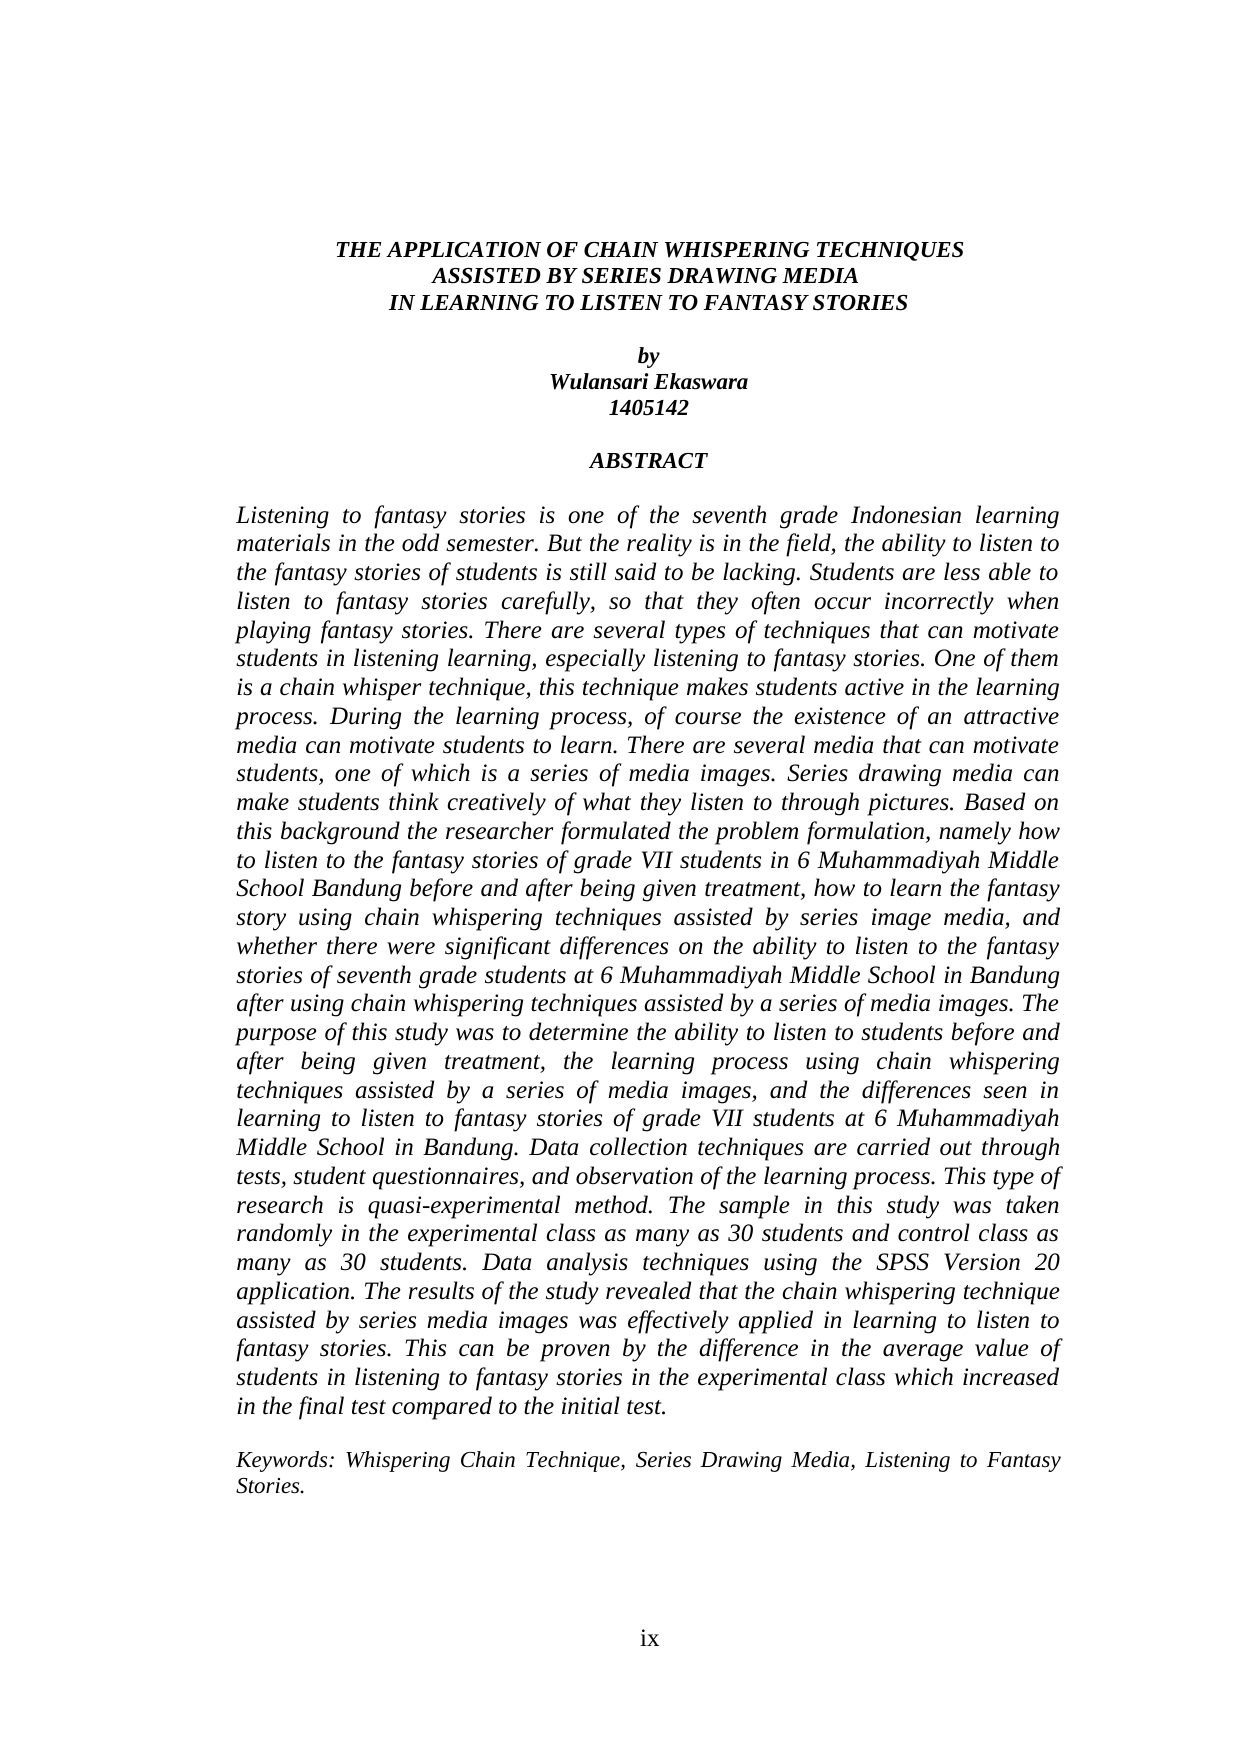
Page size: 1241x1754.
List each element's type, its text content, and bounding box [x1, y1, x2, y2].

text ABSTRACT [236, 447, 1063, 473]
text 1405142 [236, 394, 1063, 421]
text ASSISTED BY SERIES DRAWING MEDIA IN LEARNING TO LISTEN TO FANTASY STORIES [236, 263, 1063, 315]
text Wulansari Ekaswara [236, 368, 1063, 394]
text by [236, 342, 1063, 368]
text THE APPLICATION OF CHAIN WHISPERING TECHNIQUES [236, 236, 1063, 263]
text Keywords: Whispering Chain Technique, Series Drawing Media, Listening to Fantasy Stories. [236, 1446, 1063, 1499]
text Listening to fantasy stories is one of the seventh grade Indonesian learning materials in the odd semester. But the reality is in the field, the ability to listen to the fantasy stories of students is still said to be lacking. Students are less able to listen to fantasy stories carefully, so that they often occur incorrectly when playing fantasy stories. There are several types of techniques that can motivate students in listening learning, especially listening to fantasy stories. One of them is a chain whisper technique, this technique makes students active in the learning process. During the learning process, of course the existence of an attractive media can motivate students to learn. There are several media that can motivate students, one of which is a series of media images. Series drawing media can make students think creatively of what they listen to through pictures. Based on this background the researcher formulated the problem formulation, namely how to listen to the fantasy stories of grade VII students in 6 Muhammadiyah Middle School Bandung before and after being given treatment, how to learn the fantasy story using chain whispering techniques assisted by series image media, and whether there were significant differences on the ability to listen to the fantasy stories of seventh grade students at 6 Muhammadiyah Middle School in Bandung after using chain whispering techniques assisted by a series of media images. The purpose of this study was to determine the ability to listen to students before and after being given treatment, the learning process using chain whispering techniques assisted by a series of media images, and the differences seen in learning to listen to fantasy stories of grade VII students at 6 Muhammadiyah Middle School in Bandung. Data collection techniques are carried out through tests, student questionnaires, and observation of the learning process. This type of research is quasi-experimental method. The sample in this study was taken randomly in the experimental class as many as 30 students and control class as many as 30 students. Data analysis techniques using the SPSS Version 20 application. The results of the study revealed that the chain whispering technique assisted by series media images was effectively applied in learning to listen to fantasy stories. This can be proven by the difference in the average value of students in listening to fantasy stories in the experimental class which increased in the final test compared to the initial test. [236, 500, 1063, 1420]
